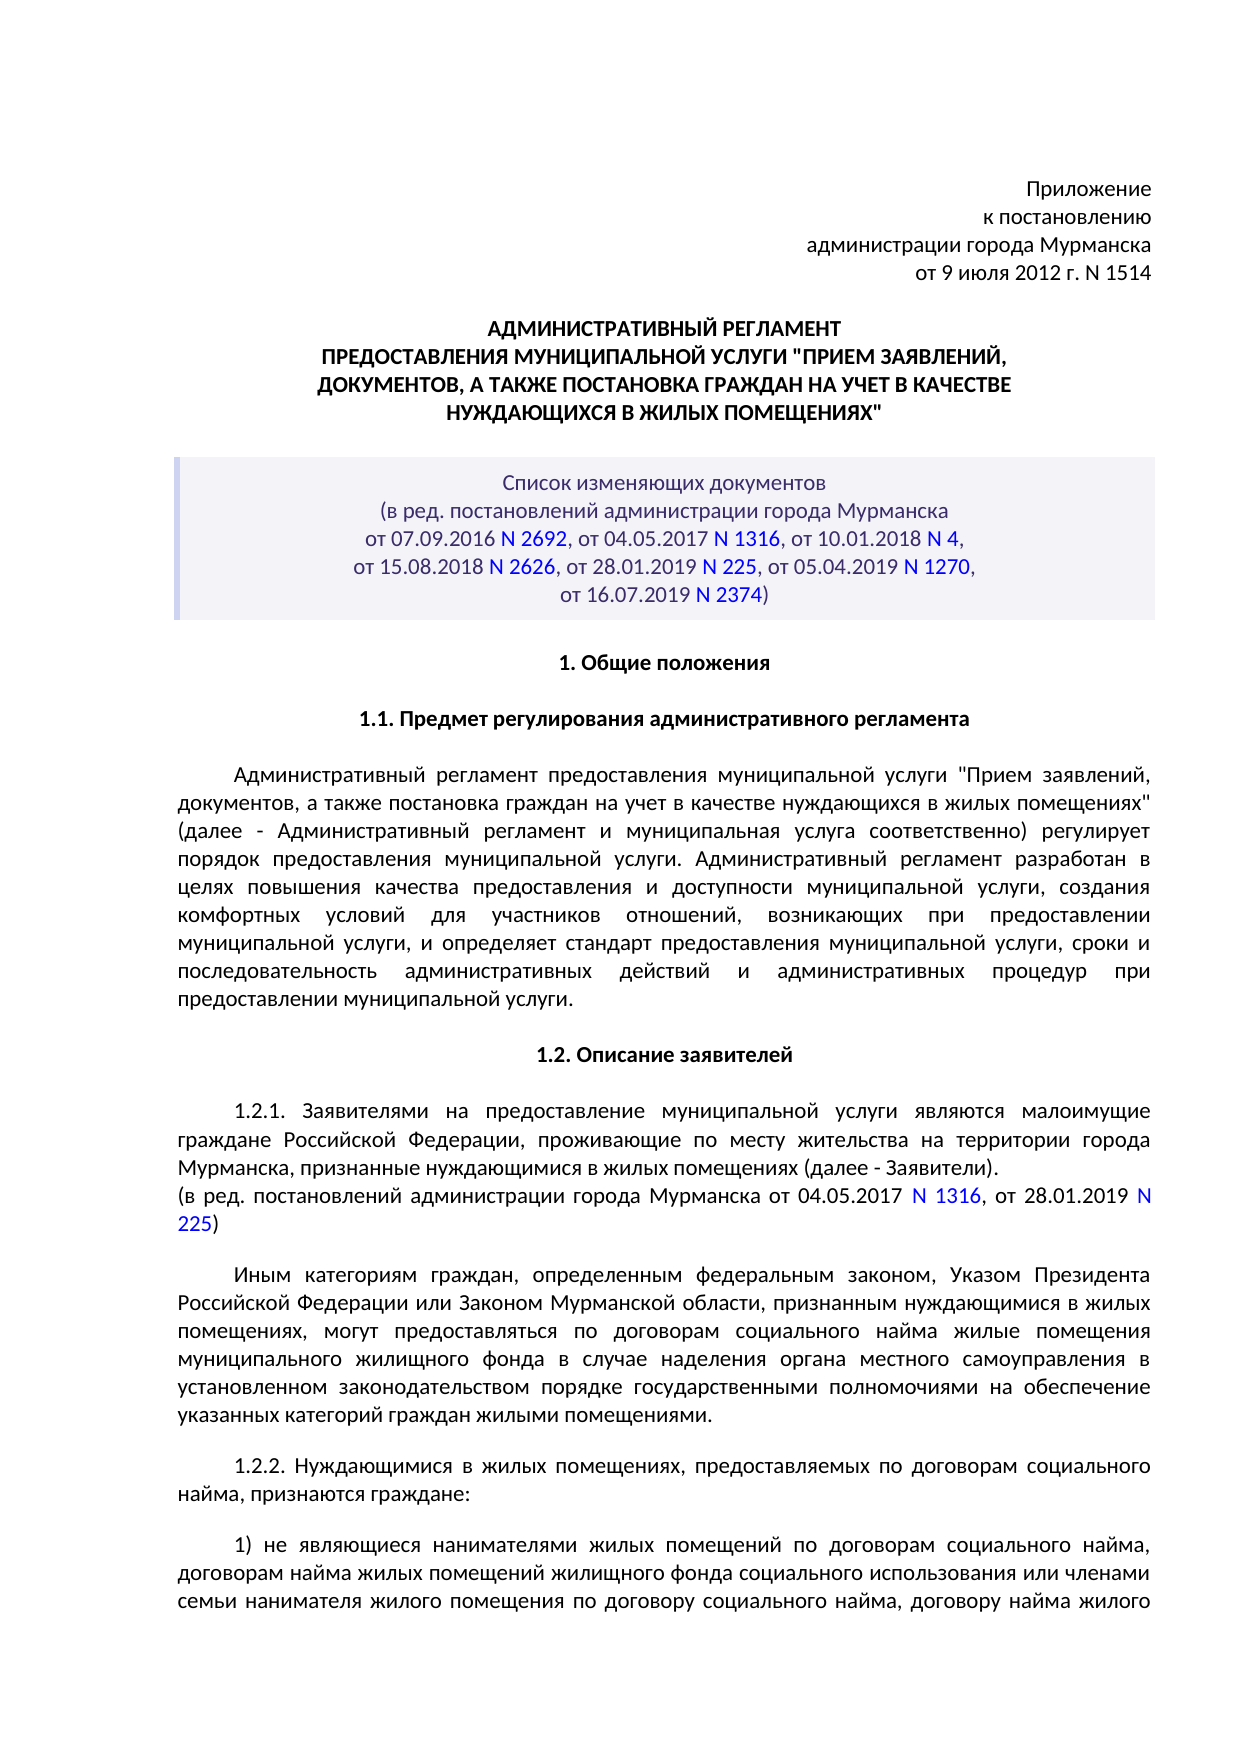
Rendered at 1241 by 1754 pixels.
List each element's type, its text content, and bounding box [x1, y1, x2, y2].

text Административный регламент предоставления муниципальной услуги "Прием заявлений, документов, а также постановка граждан на учет в качестве нуждающихся в жилых помещениях" (далее - Административный регламент и муниципальная услуга соответственно) регулирует порядок предоставления муниципальной услуги. Административный регламент разработан в целях повышения качества предоставления и доступности муниципальной услуги, создания комфортных условий для участников отношений, возникающих при предоставлении муниципальной услуги, и определяет стандарт предоставления муниципальной услуги, сроки и последовательность административных действий и административных процедур при предоставлении муниципальной услуги. [177, 760, 1152, 1013]
title 1.1. Предмет регулирования административного регламента [177, 704, 1152, 732]
text к постановлению [177, 202, 1152, 230]
title ДОКУМЕНТОВ, А ТАКЖЕ ПОСТАНОВКА ГРАЖДАН НА УЧЕТ В КАЧЕСТВЕ [177, 370, 1152, 398]
text Иным категориям граждан, определенным федеральным законом, Указом Президента Российской Федерации или Законом Мурманской области, признанным нуждающимися в жилых помещениях, могут предоставляться по договорам социального найма жилые помещения муниципального жилищного фонда в случае наделения органа местного самоуправления в установленном законодательством порядке государственными полномочиями на обеспечение указанных категорий граждан жилыми помещениями. [177, 1260, 1152, 1428]
text Приложение [177, 174, 1152, 202]
text 1.2.1. Заявителями на предоставление муниципальной услуги являются малоимущие граждане Российской Федерации, проживающие по месту жительства на территории города Мурманска, признанные нуждающимися в жилых помещениях (далее - Заявители). [177, 1097, 1152, 1181]
title 1. Общие положения [177, 648, 1152, 676]
table_header Список изменяющих документов (в ред. постановлений администрации города Мурманска от 07.09.2016 N 2692, от 04.05.2017 N 1316, от 10.01.2018 N 4, от 15.08.2018 N 2626, от 28.01.2019 N 225, от 05.04.2019 N 1270, от 16.07.2019 N 2374) [180, 457, 1149, 620]
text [177, 1530, 1152, 1614]
text администрации города Мурманска [177, 230, 1152, 258]
text 1.2.2. Нуждающимися в жилых помещениях, предоставляемых по договорам социального найма, признаются граждане: [177, 1451, 1152, 1507]
title 1.2. Описание заявителей [177, 1041, 1152, 1069]
title АДМИНИСТРАТИВНЫЙ РЕГЛАМЕНТ [177, 314, 1152, 342]
title НУЖДАЮЩИХСЯ В ЖИЛЫХ ПОМЕЩЕНИЯХ" [177, 398, 1152, 426]
title ПРЕДОСТАВЛЕНИЯ МУНИЦИПАЛЬНОЙ УСЛУГИ "ПРИЕМ ЗАЯВЛЕНИЙ, [177, 342, 1152, 370]
text от 9 июля 2012 г. N 1514 [177, 258, 1152, 286]
text (в ред. постановлений администрации города Мурманска от 04.05.2017 N 1316, от 28.01.2019 N 225) [177, 1181, 1152, 1237]
